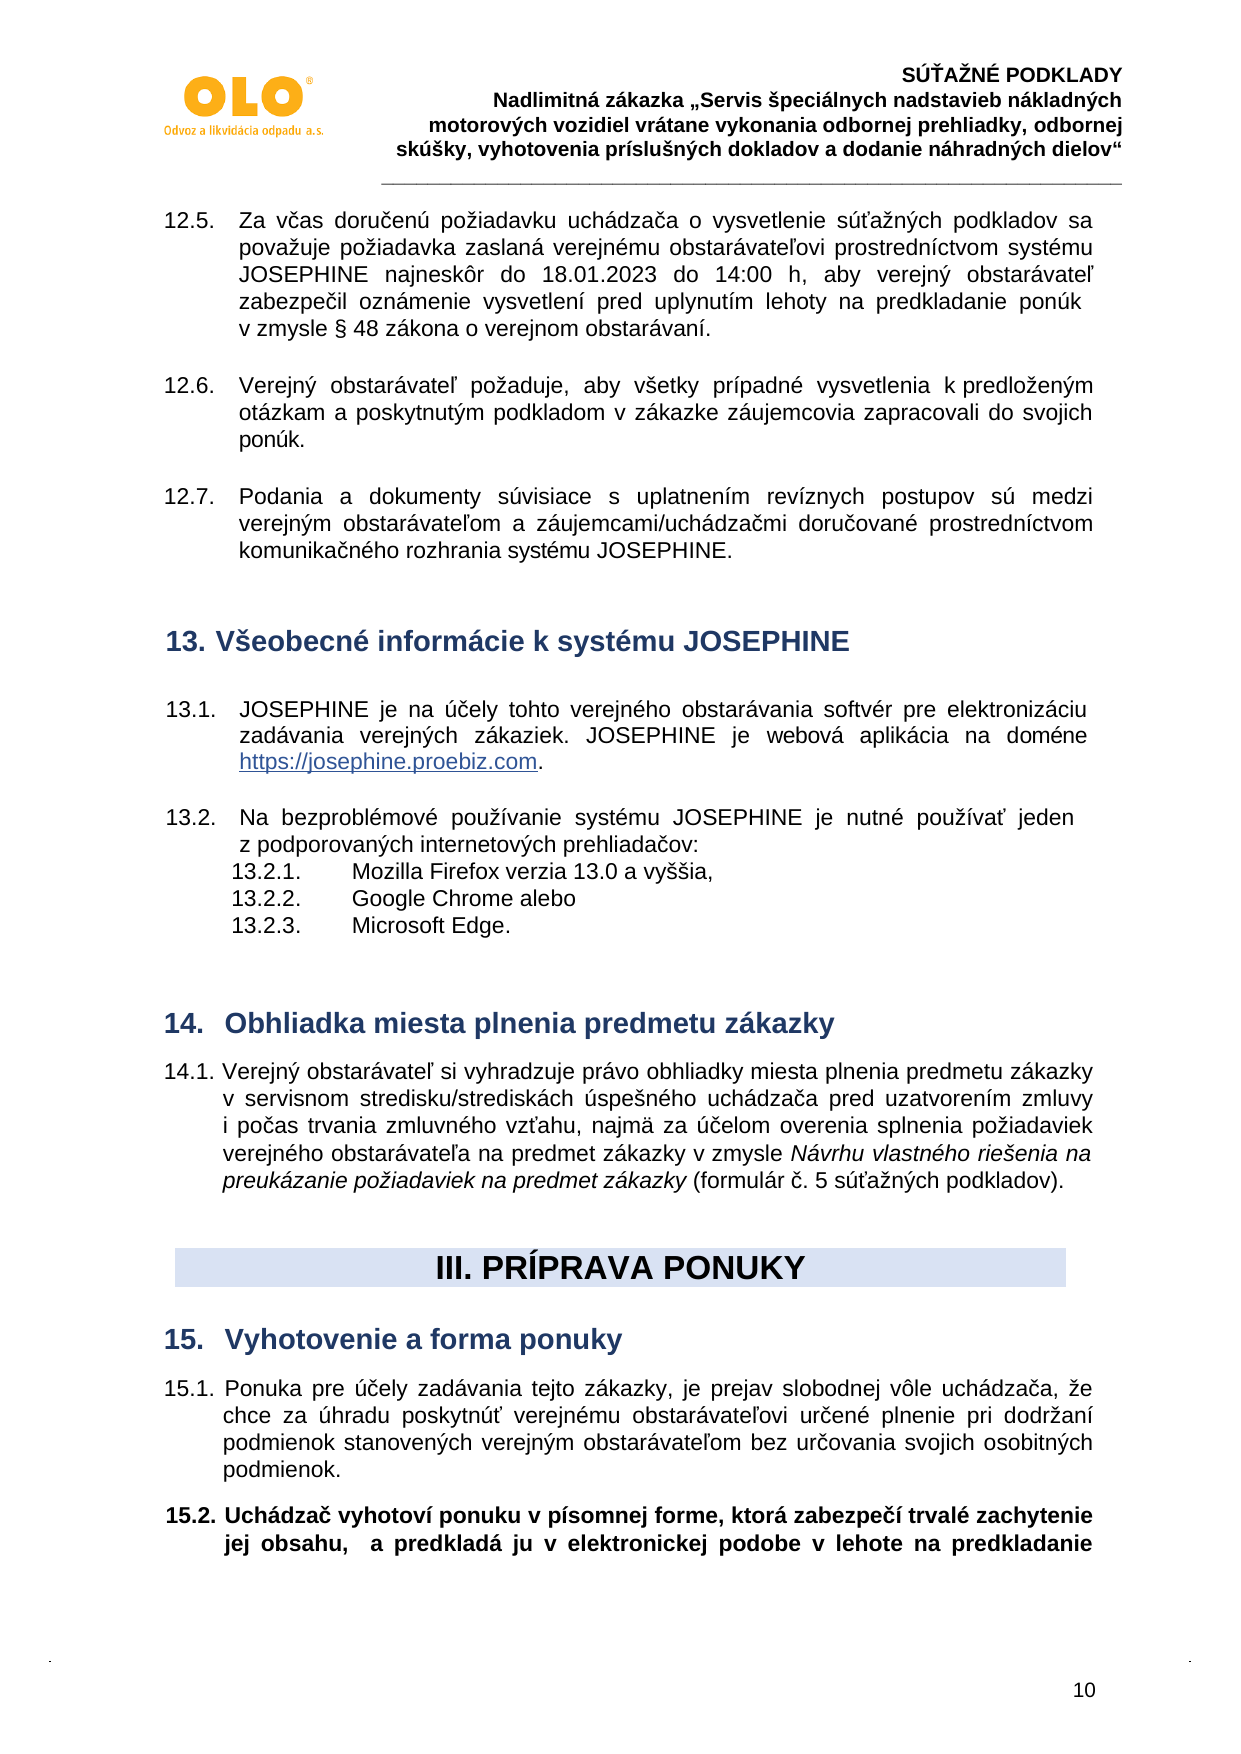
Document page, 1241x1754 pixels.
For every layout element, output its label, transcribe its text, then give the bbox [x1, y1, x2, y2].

list Google Chrome alebo [231, 885, 1088, 911]
list JOSEPHINE je na účely tohto verejného obstarávania softvér pre elektronizáciu zadávania verejných zákaziek. JOSEPHINE je webová aplikácia na doméne https://josephine.proebiz.com. [165, 696, 1088, 774]
subtitle 14. Obhliadka miesta plnenia predmetu zákazky [164, 1006, 1096, 1039]
text 14.1. Verejný obstarávateľ si vyhradzuje právo obhliadky miesta plnenia predmetu zákazky v servisnom stredisku/strediskách úspešného uchádzača pred uzatvorením zmluvy i počas trvania zmluvného vzťahu, najmä za účelom overenia splnenia požiadaviek verejného obstarávateľa na predmet zákazky v zmysle Návrhu vlastného riešenia na preukázanie požiadaviek na predmet zákazky (formulár č. 5 súťažných podkladov). [164, 1058, 1093, 1193]
list Microsoft Edge. [231, 912, 1088, 938]
picture [133, 61, 351, 139]
text 15.1. Ponuka pre účely zadávania tejto zákazky, je prejav slobodnej vôle uchádzača, že chce za úhradu poskytnúť verejnému obstarávateľovi určené plnenie pri dodržaní podmienok stanovených verejným obstarávateľom bez určovania svojich osobitných podmienok. [164, 1374, 1093, 1482]
list Podania a dokumenty súvisiace s uplatnením revíznych postupov sú medzi verejným obstarávateľom a záujemcami/uchádzačmi doručované prostredníctvom komunikačného rozhrania systému JOSEPHINE. [164, 483, 1093, 563]
list Na bezproblémové používanie systému JOSEPHINE je nutné používať jeden z podporovaných internetových prehliadačov: [165, 804, 1088, 857]
subtitle III. PRÍPRAVA PONUKY [175, 1248, 1066, 1287]
list Verejný obstarávateľ požaduje, aby všetky prípadné vysvetlenia k predloženým otázkam a poskytnutým podkladom v zákazke záujemcovia zapracovali do svojich ponúk. [164, 372, 1093, 452]
list Mozilla Firefox verzia 13.0 a vyššia, [231, 858, 1088, 884]
subtitle Všeobecné informácie k systému JOSEPHINE [165, 624, 1088, 658]
subtitle 15. Vyhotovenie a forma ponuky [164, 1322, 1096, 1356]
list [165, 1502, 1093, 1556]
list Za včas doručenú požiadavku uchádzača o vysvetlenie súťažných podkladov sa považuje požiadavka zaslaná verejnému obstarávateľovi prostredníctvom systému JOSEPHINE najneskôr do 18.01.2023 do 14:00 h, aby verejný obstarávateľ zabezpečil oznámenie vysvetlení pred uplynutím lehoty na predkladanie ponúk v zmysle § 48 zákona o verejnom obstarávaní. [164, 207, 1093, 341]
